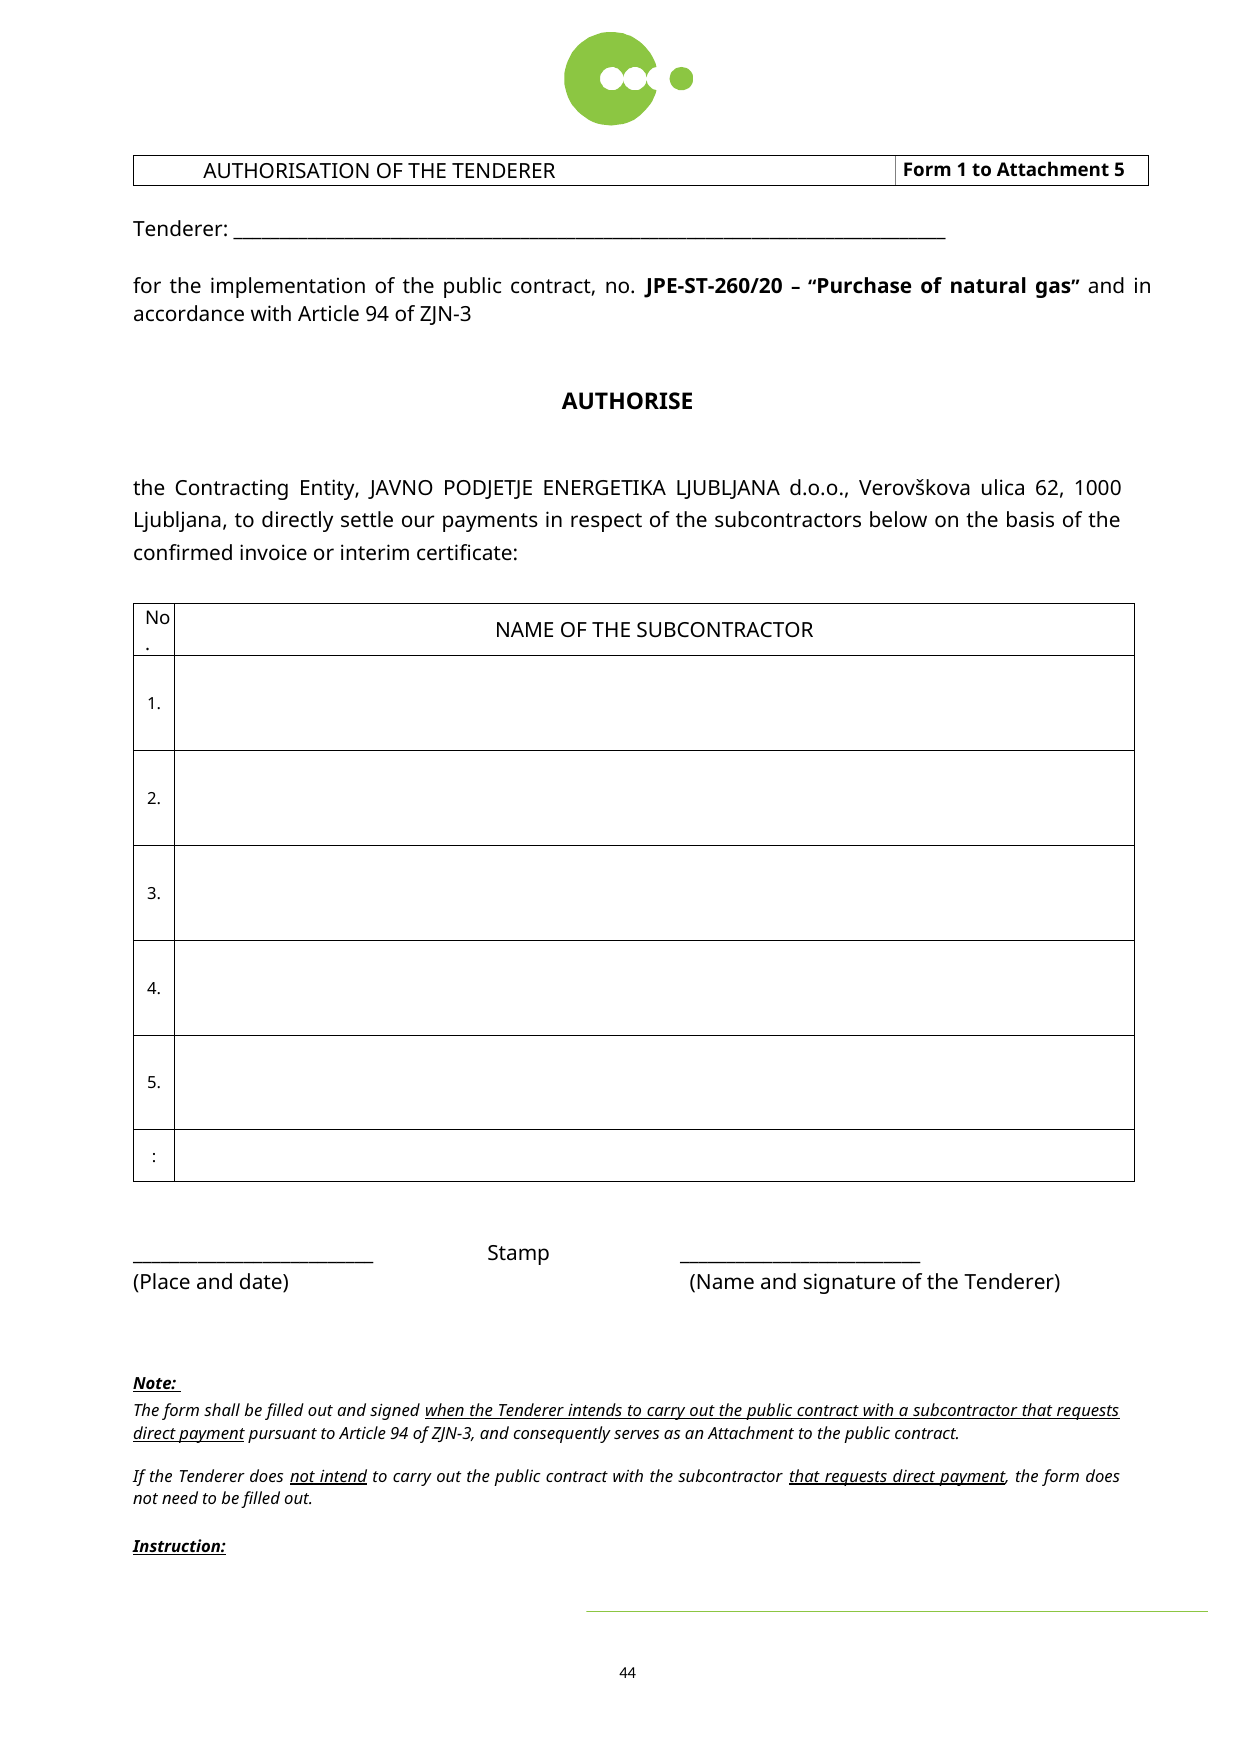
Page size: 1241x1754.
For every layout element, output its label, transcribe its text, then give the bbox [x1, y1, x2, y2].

text Tenderer: _____________________________________________________________________________ [133, 214, 1122, 242]
table_header AUTHORISATION OF THE TENDERER [196, 156, 895, 184]
text Note: [133, 1372, 1122, 1395]
text AUTHORISE [133, 385, 1122, 416]
table_cell 3. [134, 846, 174, 940]
text __________________________ Stamp __________________________ [133, 1238, 1122, 1267]
text Instruction: [133, 1535, 1122, 1558]
table_cell 2. [134, 751, 174, 845]
text If the Tenderer does not intend to carry out the public contract with the subcontractor that requests direct payment, the form does not need to be filled out. [133, 1464, 1122, 1509]
table_cell [175, 846, 1134, 940]
table_cell [175, 1036, 1134, 1129]
table_cell 1. [134, 656, 174, 750]
table_cell 4. [134, 941, 174, 1034]
table_cell [175, 656, 1134, 750]
text for the implementation of the public contract, no. JPE-ST-260/20 – “Purchase of natural gas” and in accordance with Article 94 of ZJN-3 [133, 271, 1152, 328]
table_header [134, 156, 196, 184]
text the Contracting Entity, JAVNO PODJETJE ENERGETIKA LJUBLJANA d.o.o., Verovškova ulica 62, 1000 Ljubljana, to directly settle our payments in respect of the subcontractors below on the basis of the confirmed invoice or interim certificate: [133, 473, 1122, 566]
table_cell [175, 941, 1134, 1034]
table_header NAME OF THE SUBCONTRACTOR [175, 604, 1134, 655]
table_cell [175, 1130, 1134, 1181]
table_cell 5. [134, 1036, 174, 1129]
text The form shall be filled out and signed when the Tenderer intends to carry out the public contract with a subcontractor that requests direct payment pursuant to Article 94 of ZJN-3, and consequently serves as an Attachment to the public contract. [133, 1399, 1122, 1444]
table_cell [175, 751, 1134, 845]
table_header No. [134, 604, 174, 655]
table_header Form 1 to Attachment 5 [896, 156, 1148, 184]
table_cell : [134, 1130, 174, 1181]
text (Place and date) (Name and signature of the Tenderer) [133, 1267, 1122, 1295]
